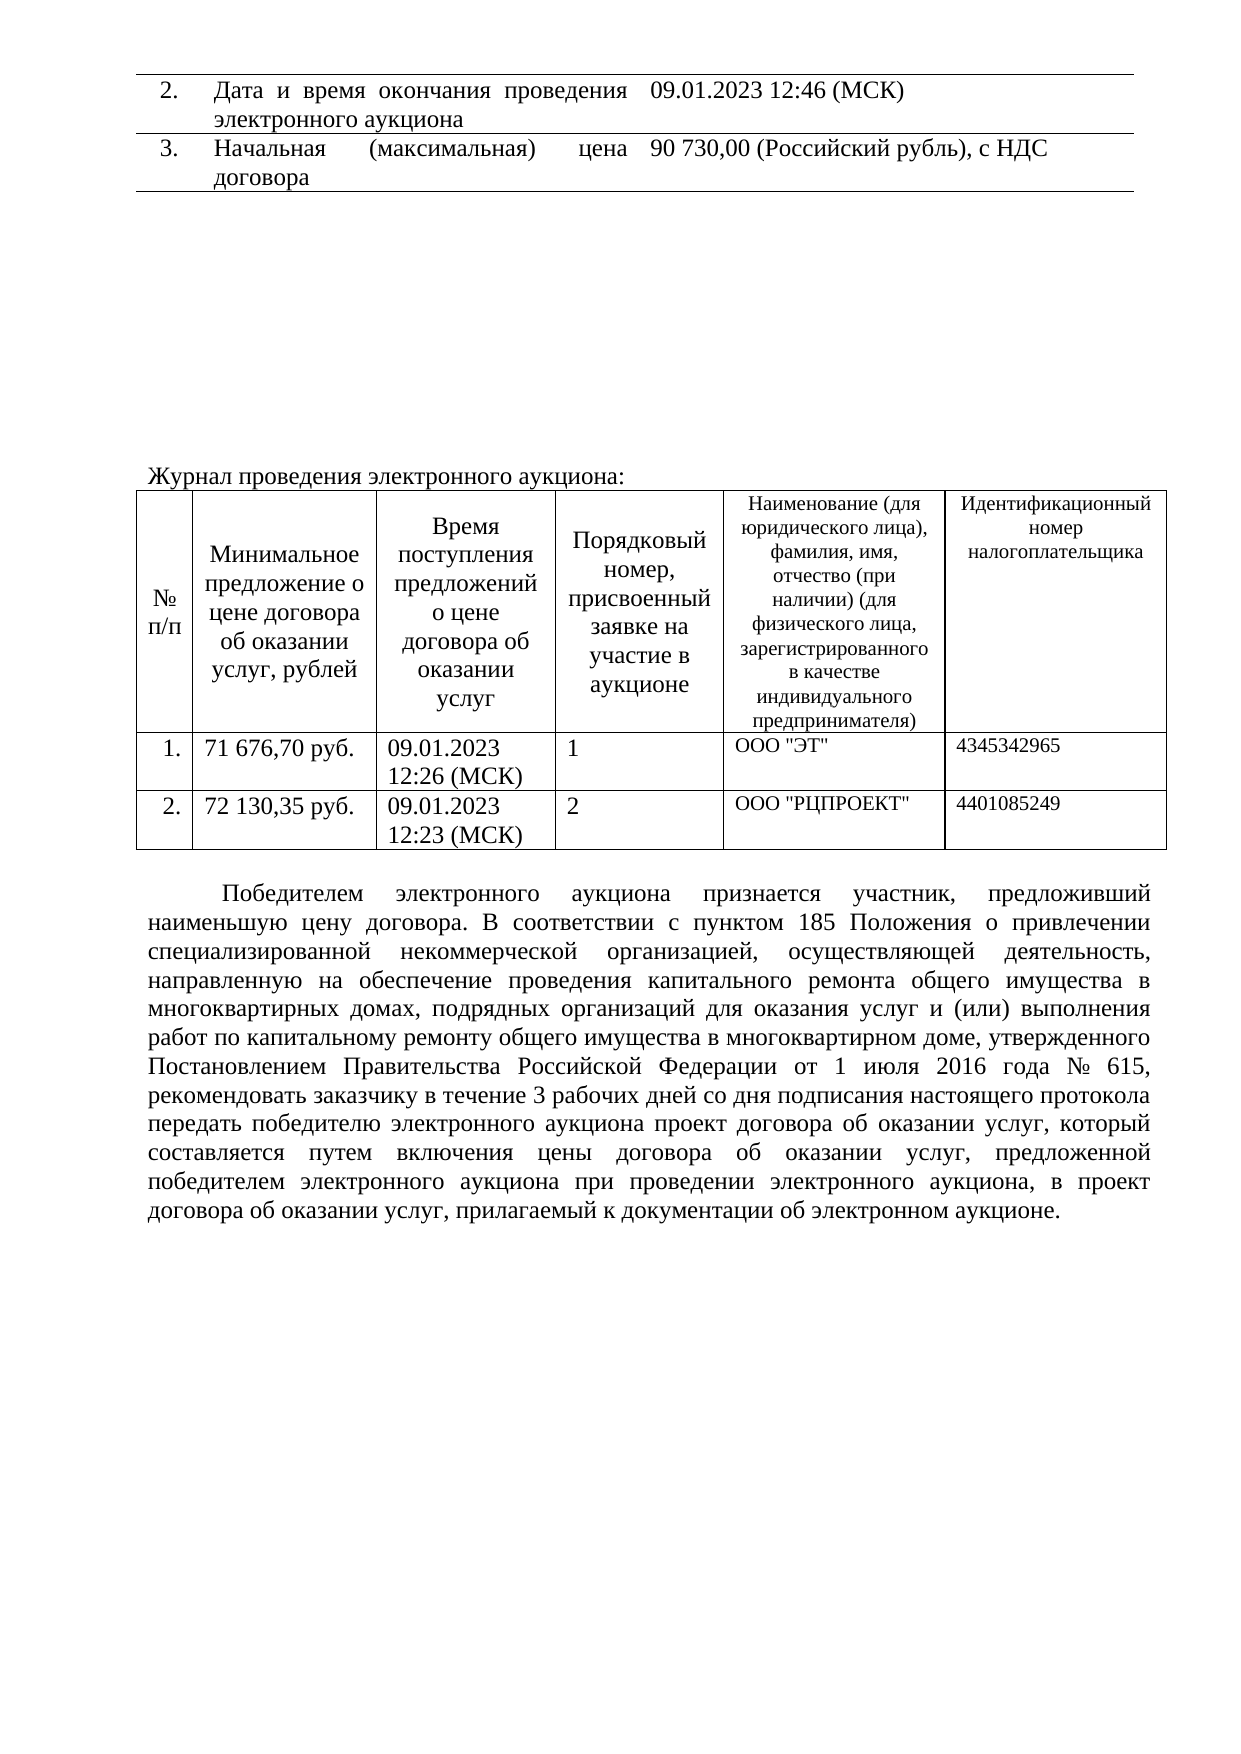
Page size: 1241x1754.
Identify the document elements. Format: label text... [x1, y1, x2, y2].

table_cell 71 676,70 руб. [193, 733, 376, 790]
table_cell Начальная (максимальная) цена договора [202, 134, 639, 191]
table_cell 90 730,00 (Российский рубль), с НДС [639, 134, 1133, 191]
table_cell Дата и время окончания проведения электронного аукциона [202, 75, 639, 132]
text Журнал проведения электронного аукциона: [148, 461, 1152, 490]
table_cell [137, 733, 192, 790]
table_cell [136, 134, 202, 191]
table_cell 09.01.2023 12:23 (МСК) [377, 791, 555, 849]
text Победителем электронного аукциона признается участник, предложивший наименьшую цену договора. В соответствии с пунктом 185 Положения о привлечении специализированной некоммерческой организацией, осуществляющей деятельность, направленную на обеспечение проведения капитального ремонта общего имущества в многоквартирных домах, подрядных организаций для оказания услуг и (или) выполнения работ по капитальному ремонту общего имущества в многоквартирном доме, утвержденного Постановлением Правительства Российской Федерации от 1 июля 2016 года № 615, рекомендовать заказчику в течение 3 рабочих дней со дня подписания настоящего протокола передать победителю электронного аукциона проект договора об оказании услуг, который составляется путем включения цены договора об оказании услуг, предложенной победителем электронного аукциона при проведении электронного аукциона, в проект договора об оказании услуг, прилагаемый к документации об электронном аукционе. [148, 878, 1152, 1223]
table_header Минимальное предложение о цене договора об оказании услуг, рублей [193, 491, 376, 732]
table_cell ООО "ЭТ" [724, 733, 944, 790]
table_header № п/п [137, 491, 192, 732]
table_cell 09.01.2023 12:26 (МСК) [377, 733, 555, 790]
table_cell 1 [556, 733, 723, 790]
table_cell 09.01.2023 12:46 (МСК) [639, 75, 1133, 132]
table_cell [137, 791, 192, 849]
table_header Порядковый номер, присвоенный заявке на участие в аукционе [556, 491, 723, 732]
table_cell [136, 75, 202, 132]
table_cell 2 [556, 791, 723, 849]
table_cell 4345342965 [946, 733, 1166, 790]
table_cell 4401085249 [946, 791, 1166, 849]
table_cell ООО "РЦПРОЕКТ" [724, 791, 944, 849]
table_header Время поступления предложений о цене договора об оказании услуг [377, 491, 555, 732]
table_header Наименование (для юридического лица), фамилия, имя, отчество (при наличии) (для физического лица, зарегистрированного в качестве индивидуального предпринимателя) [724, 491, 944, 732]
table_cell 72 130,35 руб. [193, 791, 376, 849]
table_header Идентификационный номер налогоплательщика [946, 491, 1166, 732]
